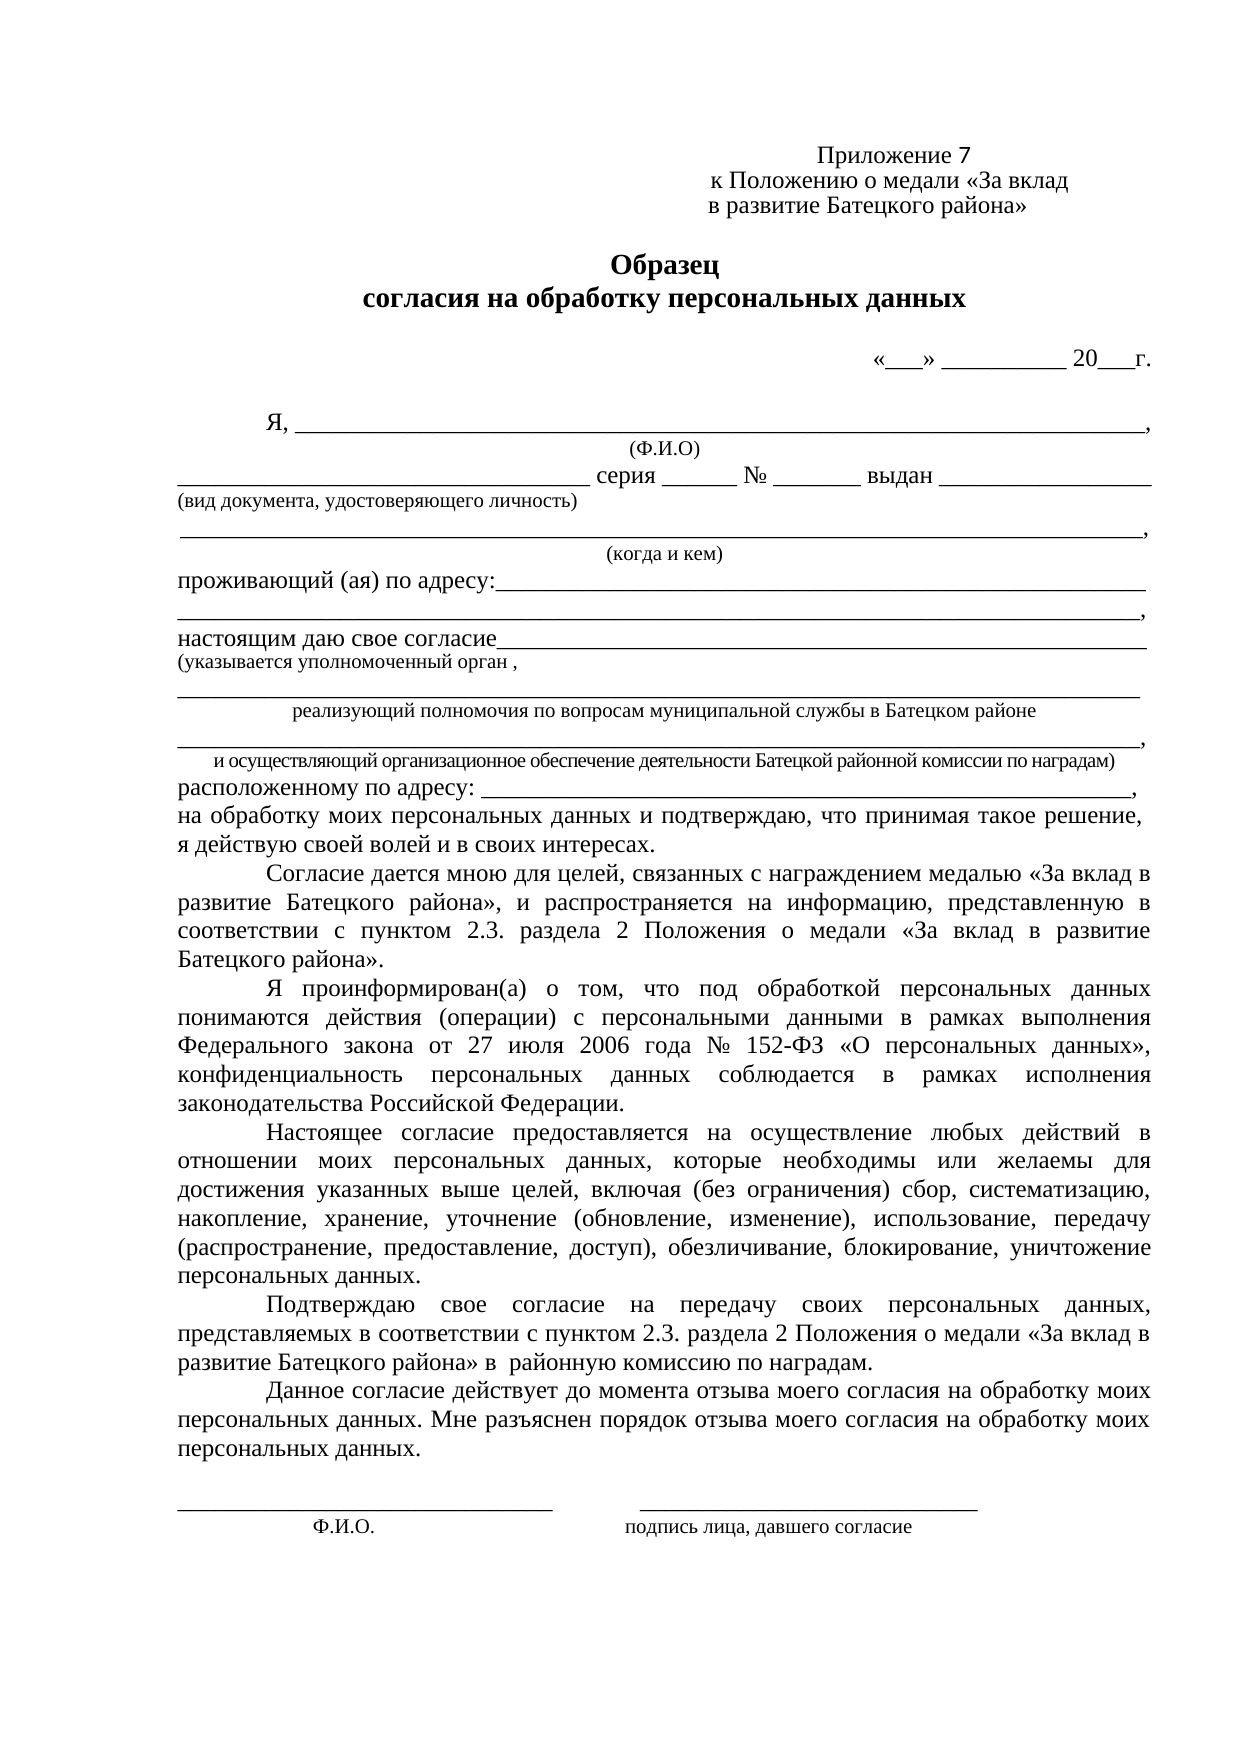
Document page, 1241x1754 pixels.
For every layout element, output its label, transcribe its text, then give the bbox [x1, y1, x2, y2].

text Данное согласие действует до момента отзыва моего согласия на обработку моих персональных данных. Мне разъяснен порядок отзыва моего согласия на обработку моих персональных данных. [177, 1375, 1152, 1462]
text Я проинформирован(а) о том, что под обработкой персональных данных понимаются действия (операции) с персональными данными в рамках выполнения Федерального закона от 27 июля 2006 года № 152-ФЗ «О персональных данных», конфиденциальность персональных данных соблюдается в рамках исполнения законодательства Российской Федерации. [177, 973, 1152, 1117]
text Образец согласия на обработку персональных данных [177, 247, 1152, 314]
text в развитие Батецкого района» [177, 193, 1152, 218]
text Настоящее согласие предоставляется на осуществление любых действий в отношении моих персональных данных, которые необходимы или желаемы для достижения указанных выше целей, включая (без ограничения) сбор, систематизацию, накопление, хранение, уточнение (обновление, изменение), использование, передачу (распространение, предоставление, доступ), обезличивание, блокирование, уничтожение персональных данных. [177, 1117, 1152, 1289]
text проживающий (ая) по адресу:____________________________________________________ [177, 565, 1152, 594]
text (указывается уполномоченный орган , [177, 652, 1152, 672]
text на обработку моих персональных данных и подтверждаю, что принимая такое решение, я действую своей волей и в своих интересах. [177, 800, 1152, 858]
text Приложение 7 [177, 143, 1152, 168]
text настоящим даю свое согласие____________________________________________________ [177, 623, 1152, 652]
text _____________________________________________________________________________, [177, 722, 1152, 751]
text и осуществляющий организационное обеспечение деятельности Батецкой районной комиссии по наградам) [177, 751, 1152, 772]
text (вид документа, удостоверяющего личность) [177, 488, 1152, 512]
text Я, ____________________________________________________________________, [177, 400, 1152, 436]
text расположенному по адресу: ____________________________________________________, [177, 772, 1152, 800]
text _____________________________________________________________________________ [177, 672, 1152, 701]
text Ф.И.О. подпись лица, давшего согласие [177, 1514, 1152, 1538]
text реализующий полномочия по вопросам муниципальной службы в Батецком районе [177, 701, 1152, 722]
text Подтверждаю свое согласие на передачу своих персональных данных, представляемых в соответствии с пунктом 2.3. раздела 2 Положения о медали «За вклад в развитие Батецкого района» в районную комиссию по наградам. [177, 1289, 1152, 1375]
text ______________________________ ___________________________ [177, 1485, 1152, 1514]
text Согласие дается мною для целей, связанных с награждением медалью «За вклад в развитие Батецкого района», и распространяется на информацию, представленную в соответствии с пунктом 2.3. раздела 2 Положения о медали «За вклад в развитие Батецкого района». [177, 858, 1152, 973]
text к Положению о медали «За вклад [177, 168, 1152, 193]
text (Ф.И.О) [177, 436, 1152, 460]
text _____________________________________________________________________________, (когда и кем) [177, 512, 1152, 565]
text «___» __________ 20___г. [177, 343, 1152, 371]
text _____________________________________________________________________________, [177, 594, 1152, 623]
text _________________________________ серия ______ № _______ выдан _________________ [177, 460, 1152, 488]
